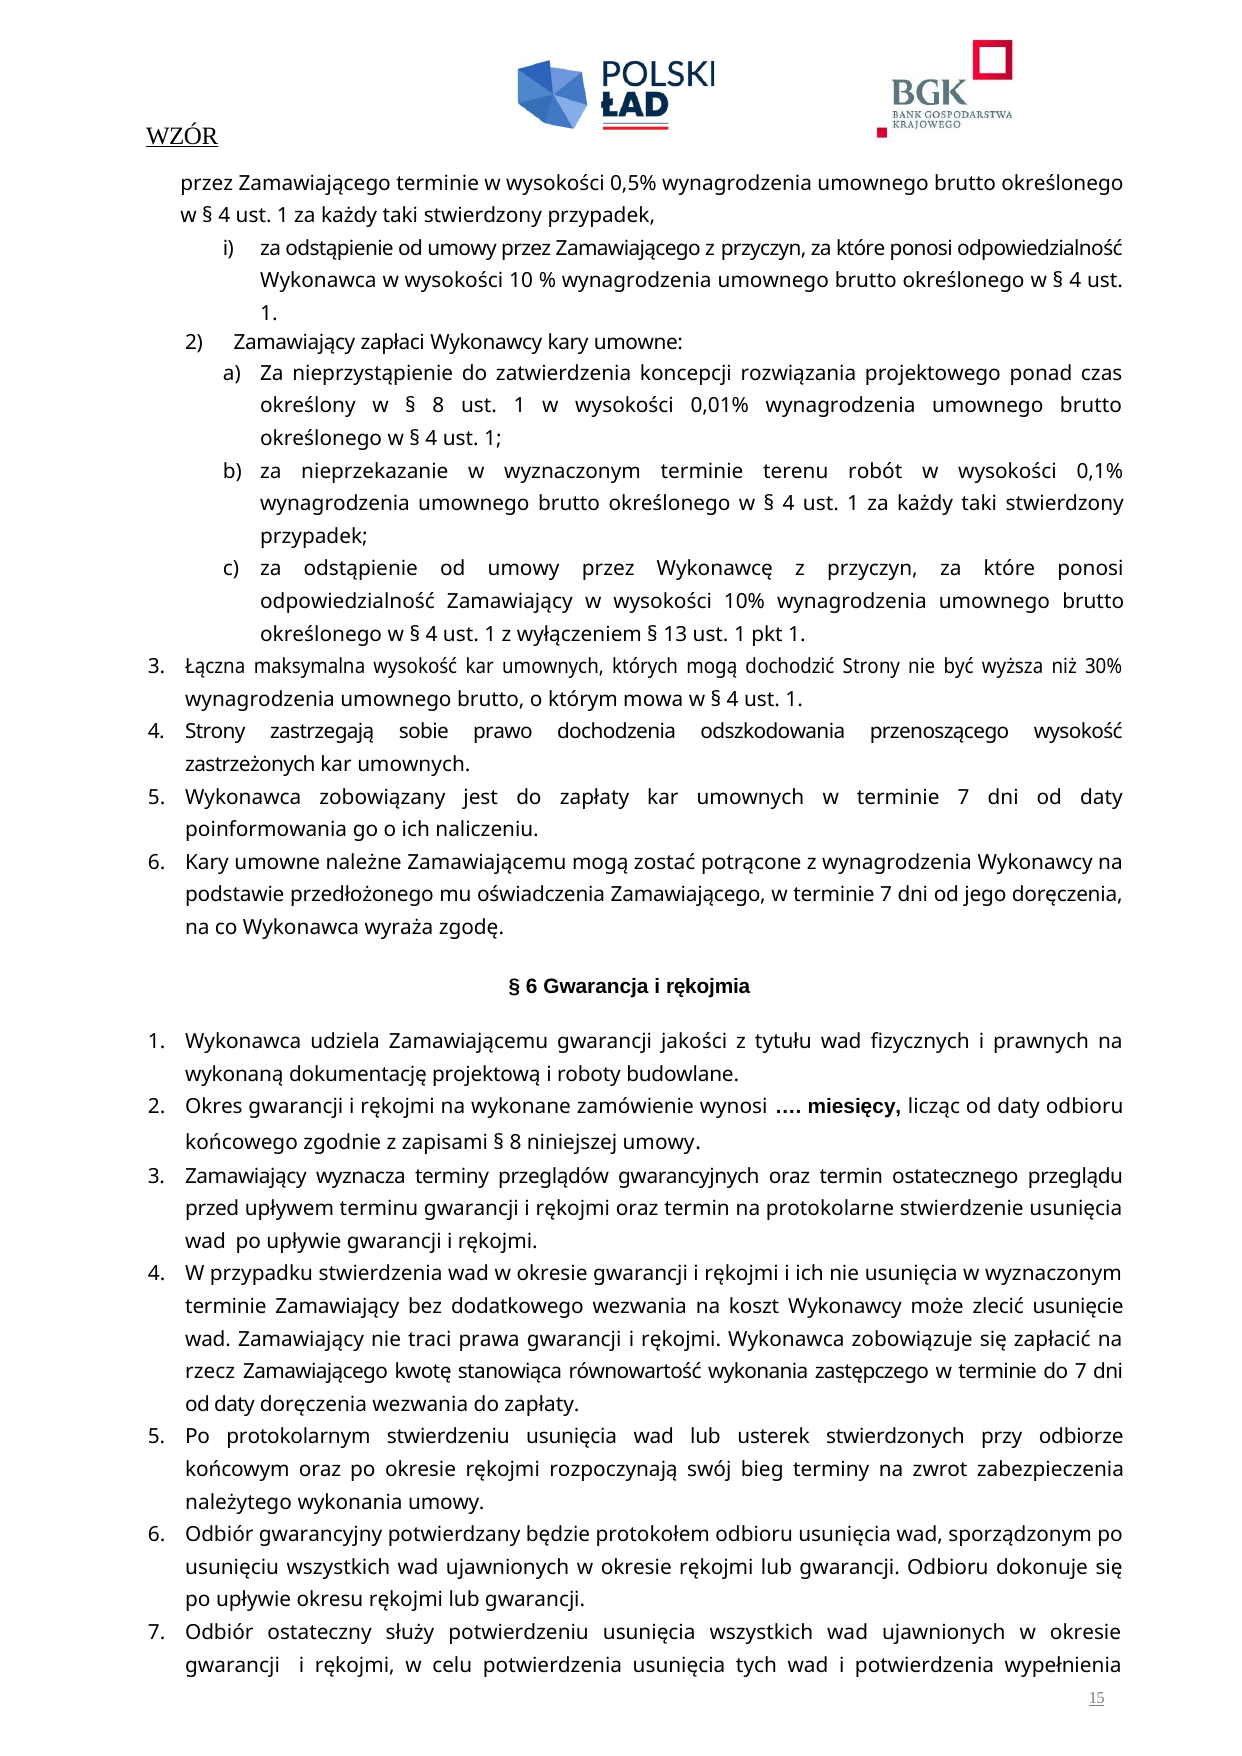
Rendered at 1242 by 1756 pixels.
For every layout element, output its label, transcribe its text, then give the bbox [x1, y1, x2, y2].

list za nieprzekazanie w wyznaczonym terminie terenu robót w wysokości 0,1% wynagrodzenia umownego brutto określonego w § 4 ust. 1 za każdy taki stwierdzony przypadek; [223, 456, 1124, 549]
picture [874, 36, 1017, 146]
list Okres gwarancji i rękojmi na wykonane zamówienie wynosi …. miesięcy, licząc od daty odbioru końcowego zgodnie z zapisami § 8 niniejszej umowy. [148, 1092, 1124, 1156]
list za odstąpienie od umowy przez Zamawiającego z przyczyn, za które ponosi odpowiedzialność Wykonawca w wysokości 10 % wynagrodzenia umownego brutto określonego w § 4 ust. 1. [223, 233, 1123, 327]
list Odbiór gwarancyjny potwierdzany będzie protokołem odbioru usunięcia wad, sporządzonym po usunięciu wszystkich wad ujawnionych w okresie rękojmi lub gwarancji. Odbioru dokonuje się po upływie okresu rękojmi lub gwarancji. [148, 1519, 1124, 1613]
list Po protokolarnym stwierdzeniu usunięcia wad lub usterek stwierdzonych przy odbiorze końcowym oraz po okresie rękojmi rozpoczynają swój bieg terminy na zwrot zabezpieczenia należytego wykonania umowy. [148, 1422, 1124, 1515]
list Za nieprzystąpienie do zatwierdzenia koncepcji rozwiązania projektowego ponad czas określony w § 8 ust. 1 w wysokości 0,01% wynagrodzenia umownego brutto określonego w § 4 ust. 1; [223, 358, 1123, 451]
list Zamawiający wyznacza terminy przeglądów gwarancyjnych oraz termin ostatecznego przeglądu przed upływem terminu gwarancji i rękojmi oraz termin na protokolarne stwierdzenie usunięcia wad po upływie gwarancji i rękojmi. [148, 1161, 1124, 1254]
text przez Zamawiającego terminie w wysokości 0,5% wynagrodzenia umownego brutto określonego w § 4 ust. 1 za każdy taki stwierdzony przypadek, [180, 168, 1124, 229]
picture [517, 59, 715, 130]
list Kary umowne należne Zamawiającemu mogą zostać potrącone z wynagrodzenia Wykonawcy na podstawie przedłożonego mu oświadczenia Zamawiającego, w terminie 7 dni od jego doręczenia, na co Wykonawca wyraża zgodę. [148, 847, 1123, 941]
list Wykonawca zobowiązany jest do zapłaty kar umownych w terminie 7 dni od daty poinformowania go o ich naliczeniu. [148, 782, 1123, 843]
list Zamawiający zapłaci Wykonawcy kary umowne: [185, 331, 1152, 354]
list Strony zastrzegają sobie prawo dochodzenia odszkodowania przenoszącego wysokość zastrzeżonych kar umownych. [148, 717, 1123, 778]
list za odstąpienie od umowy przez Wykonawcę z przyczyn, za które ponosi odpowiedzialność Zamawiający w wysokości 10% wynagrodzenia umownego brutto określonego w § 4 ust. 1 z wyłączeniem § 13 ust. 1 pkt 1. [223, 553, 1124, 647]
list Wykonawca udziela Zamawiającemu gwarancji jakości z tytułu wad fizycznych i prawnych na wykonaną dokumentację projektową i roboty budowlane. [148, 1026, 1124, 1087]
text § 6 Gwarancja i rękojmia [106, 974, 1152, 998]
list Łączna maksymalna wysokość kar umownych, których mogą dochodzić Strony nie być wyższa niż 30% wynagrodzenia umownego brutto, o którym mowa w § 4 ust. 1. [148, 651, 1123, 712]
list W przypadku stwierdzenia wad w okresie gwarancji i rękojmi i ich nie usunięcia w wyznaczonym terminie Zamawiający bez dodatkowego wezwania na koszt Wykonawcy może zlecić usunięcie wad. Zamawiający nie traci prawa gwarancji i rękojmi. Wykonawca zobowiązuje się zapłacić na rzecz Zamawiającego kwotę stanowiąca równowartość wykonania zastępczego w terminie do 7 dni od daty doręczenia wezwania do zapłaty. [148, 1258, 1124, 1417]
